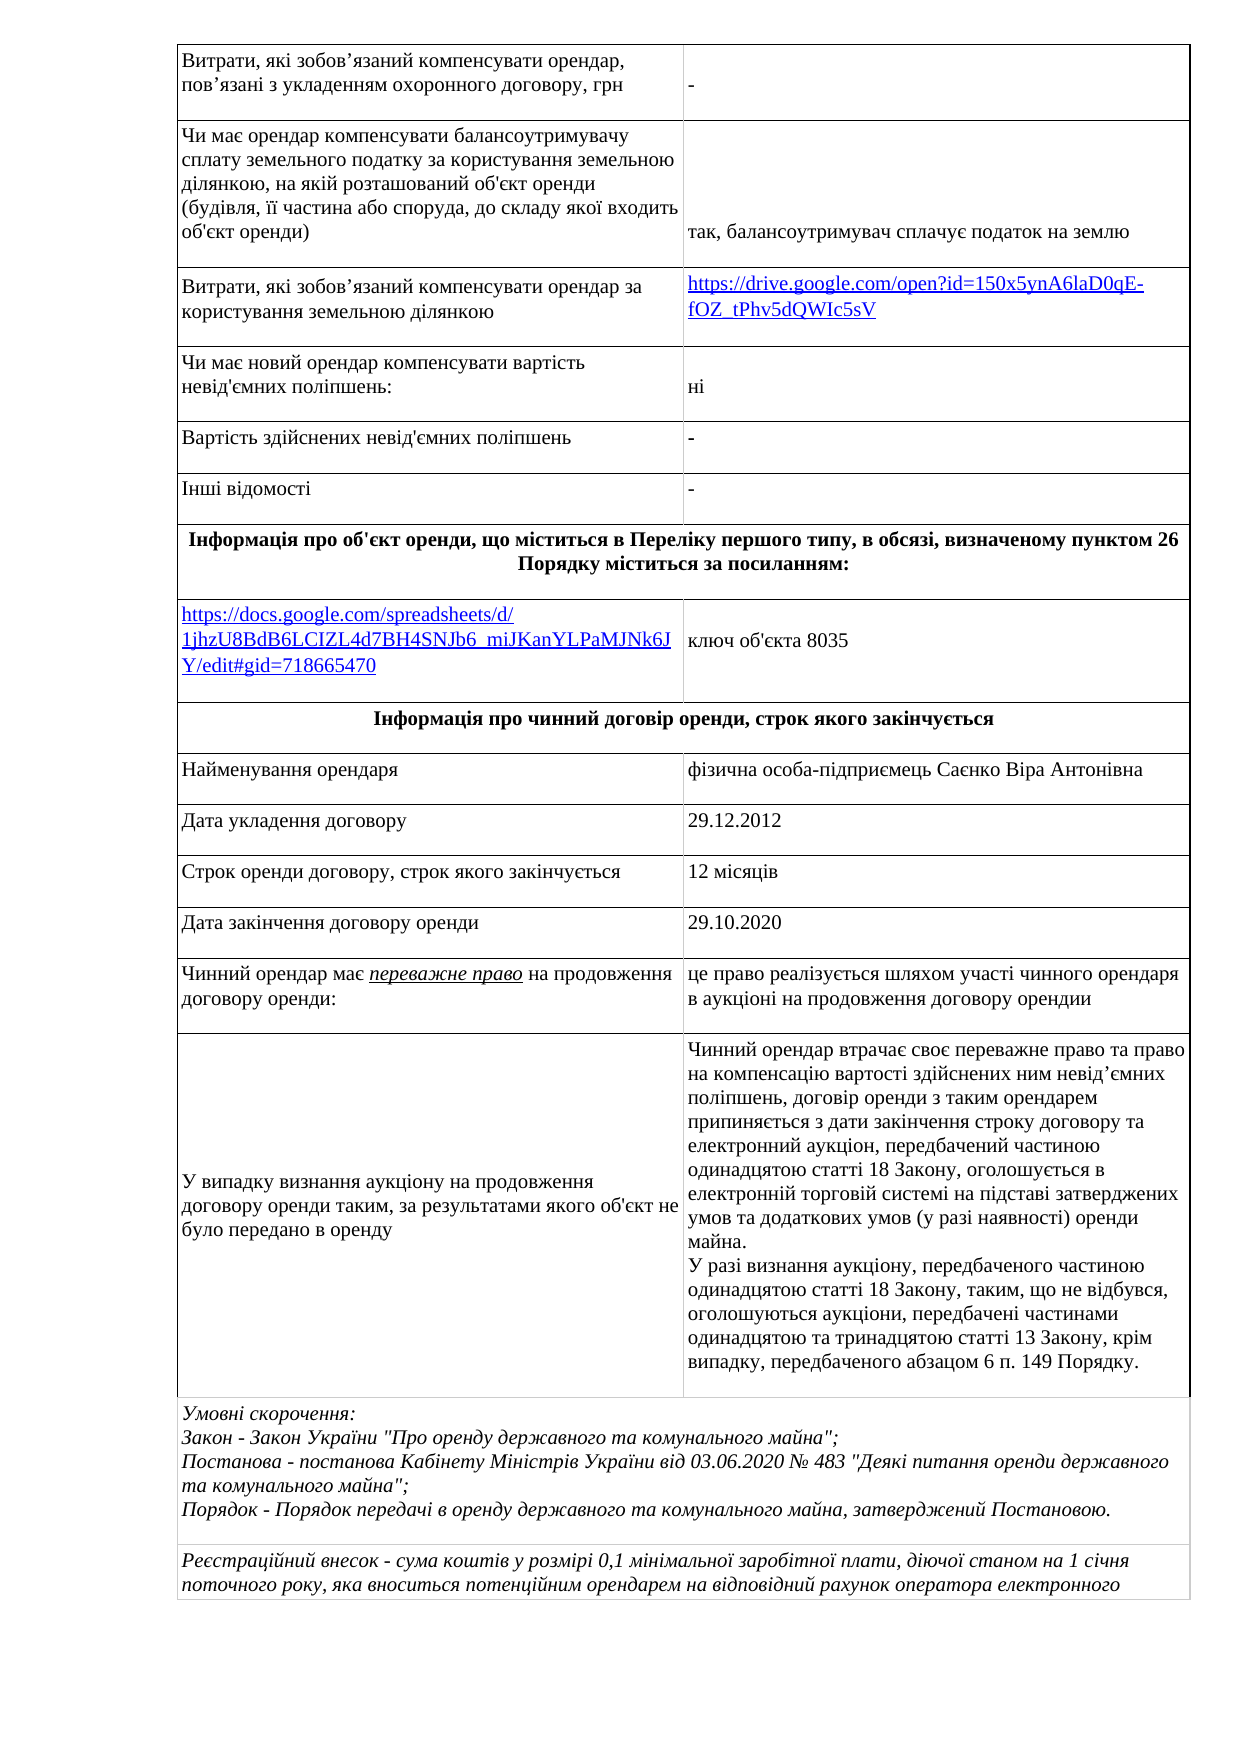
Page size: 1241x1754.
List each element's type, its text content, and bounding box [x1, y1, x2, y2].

table_cell ні [684, 347, 1189, 421]
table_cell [178, 1545, 1189, 1599]
table_cell Чи має новий орендар компенсувати вартість невід'ємних поліпшень: [178, 347, 683, 421]
table_cell фізична особа-підприємець Саєнко Віра Антонівна [684, 754, 1189, 804]
table_cell Витрати, які зобов’язаний компенсувати орендар за користування земельною ділянкою [178, 268, 683, 346]
table_cell 29.12.2012 [684, 805, 1189, 855]
table_cell У випадку визнання аукціону на продовження договору оренди таким, за результатами якого об'єкт не було передано в оренду [178, 1034, 683, 1397]
table_cell - [684, 45, 1189, 119]
table_cell Витрати, які зобов’язаний компенсувати орендар, пов’язані з укладенням охоронного договору, грн [178, 45, 683, 119]
table_cell Вартість здійснених невід'ємних поліпшень [178, 422, 683, 472]
table_cell Дата закінчення договору оренди [178, 908, 683, 958]
table_cell - [684, 474, 1189, 523]
table_cell так, балансоутримувач сплачує податок на землю [684, 121, 1189, 267]
table_cell Інші відомості [178, 474, 683, 523]
table_cell Найменування орендаря [178, 754, 683, 804]
table_cell https://drive.google.com/open?id=150x5ynA6laD0qE-fOZ_tPhv5dQWIc5sV [684, 268, 1189, 346]
table_cell Інформація про чинний договір оренди, строк якого закінчується [178, 703, 1189, 753]
table_cell - [684, 422, 1189, 472]
table_cell Чи має орендар компенсувати балансоутримувачу сплату земельного податку за користування земельною ділянкою, на якій розташований об'єкт оренди (будівля, її частина або споруда, до складу якої входить об'єкт оренди) [178, 121, 683, 267]
table_cell Чинний орендар має переважне право на продовження договору оренди: [178, 959, 683, 1033]
table_cell 29.10.2020 [684, 908, 1189, 958]
table_cell https://docs.google.com/spreadsheets/d/1jhzU8BdB6LCIZL4d7BH4SNJb6_miJKanYLPaMJNk6JY/edit#gid=718665470 [178, 600, 683, 702]
table_cell 12 місяців [684, 856, 1189, 907]
table_cell Інформація про об'єкт оренди, що міститься в Переліку першого типу, в обсязі, визначеному пунктом 26 Порядку міститься за посиланням: [178, 525, 1189, 599]
table_cell Чинний орендар втрачає своє переважне право та право на компенсацію вартості здійснених ним невід’ємних поліпшень, договір оренди з таким орендарем припиняється з дати закінчення строку договору та електронний аукціон, передбачений частиною одинадцятою статті 18 Закону, оголошується в електронній торговій системі на підставі затверджених умов та додаткових умов (у разі наявності) оренди майна. У разі визнання аукціону, передбаченого частиною одинадцятою статті 18 Закону, таким, що не відбувся, оголошуються аукціони, передбачені частинами одинадцятою та тринадцятою статті 13 Закону, крім випадку, передбаченого абзацом 6 п. 149 Порядку. [684, 1034, 1189, 1397]
table_cell це право реалізується шляхом участі чинного орендаря в аукціоні на продовження договору орендии [684, 959, 1189, 1033]
table_cell Строк оренди договору, строк якого закінчується [178, 856, 683, 907]
table_cell ключ об'єкта 8035 [684, 600, 1189, 702]
table_cell Умовні скорочення: Закон - Закон України "Про оренду державного та комунального майна"; Постанова - постанова Кабінету Міністрів України від 03.06.2020 № 483 "Деякі питання оренди державного та комунального майна"; Порядок - Порядок передачі в оренду державного та комунального майна, затверджений Постановою. [178, 1398, 1189, 1544]
table_cell Дата укладення договору [178, 805, 683, 855]
